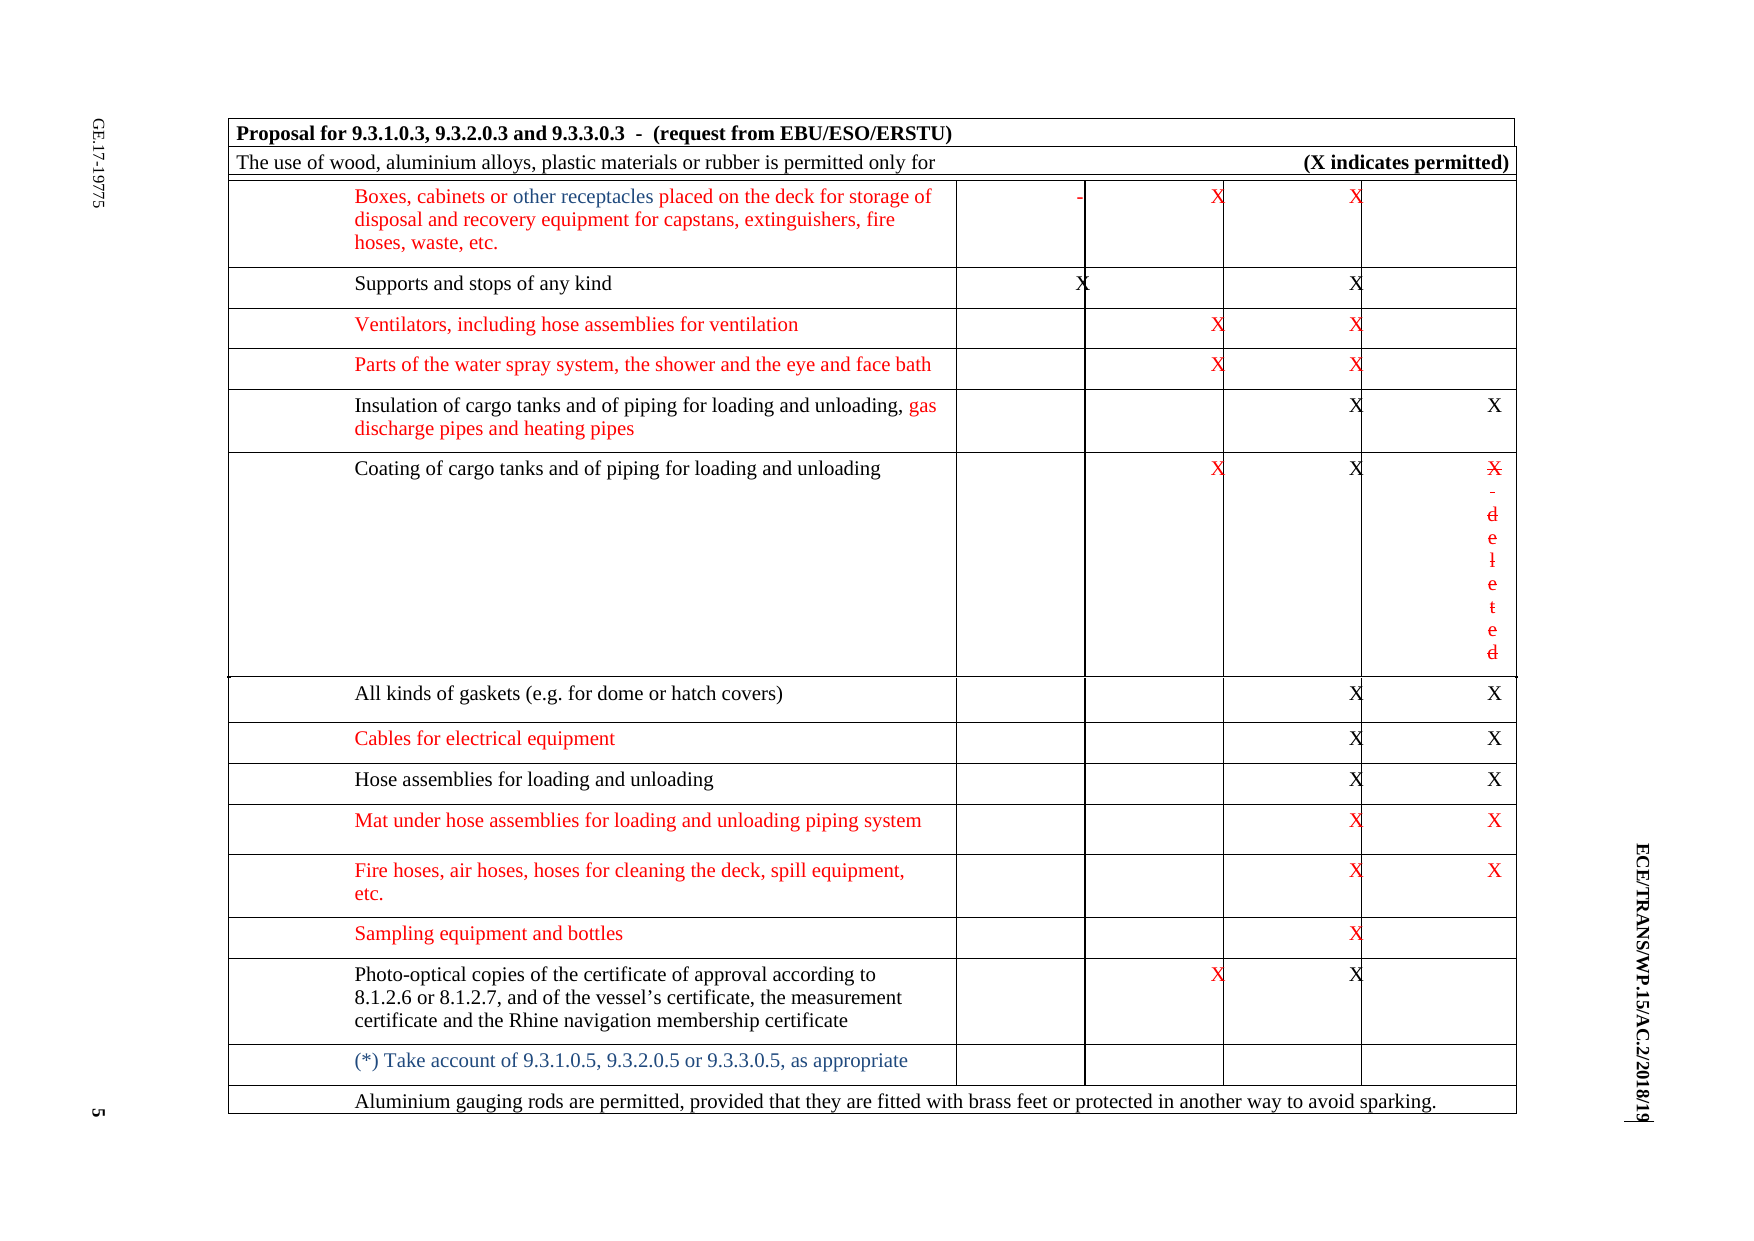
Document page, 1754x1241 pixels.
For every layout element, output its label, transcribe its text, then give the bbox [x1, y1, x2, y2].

table_cell X [1224, 918, 1361, 958]
table_cell X [1362, 678, 1516, 722]
table_cell X [1362, 723, 1516, 763]
table_cell X [1362, 855, 1516, 917]
table_cell Insulation of cargo tanks and of piping for loading and unloading, gas discharge pipes and heating pipes [229, 390, 956, 452]
table_cell X [1086, 181, 1223, 267]
table_cell X [1224, 805, 1361, 853]
table_cell (X indicates permitted) [957, 147, 1516, 174]
table_cell X [1086, 349, 1223, 389]
table_cell [957, 678, 1084, 722]
table_cell Supports and stops of any kind [229, 268, 956, 307]
table_cell Fire hoses, air hoses, hoses for cleaning the deck, spill equipment, etc. [229, 855, 956, 917]
table_cell Sampling equipment and bottles [229, 918, 956, 958]
table_cell X deleted [1362, 453, 1516, 676]
table_cell [1362, 268, 1516, 307]
table_cell X [1224, 764, 1361, 803]
table_cell X [1362, 805, 1516, 853]
table_cell [1224, 1045, 1361, 1085]
table_header Proposal for 9.3.1.0.3, 9.3.2.0.3 and 9.3.3.0.3 - (request from EBU/ESO/ERSTU) [229, 119, 1514, 146]
table_cell X [1086, 959, 1223, 1044]
table_cell X [1224, 453, 1361, 676]
table_cell - [957, 181, 1084, 267]
table_cell X [1224, 723, 1361, 763]
table_cell [1362, 959, 1516, 1044]
table_cell [957, 723, 1084, 763]
table_cell X [1224, 309, 1361, 348]
table_cell [1362, 349, 1516, 389]
table_cell Hose assemblies for loading and unloading [229, 764, 956, 803]
table_cell Photo-optical copies of the certificate of approval according to 8.1.2.6 or 8.1.2.7, and of the vessel’s certificate, the measurement certificate and the Rhine navigation membership certificate [229, 959, 956, 1044]
table_cell Ventilators, including hose assemblies for ventilation [229, 309, 956, 348]
table_cell The use of wood, aluminium alloys, plastic materials or rubber is permitted only for [229, 147, 957, 174]
table_cell [957, 390, 1084, 452]
table_cell [1086, 678, 1223, 722]
table_cell [229, 175, 957, 180]
table_cell [957, 1045, 1084, 1085]
table_cell X [1086, 453, 1223, 676]
table_cell [1086, 855, 1223, 917]
table_cell [957, 453, 1084, 676]
table_cell X [1224, 855, 1361, 917]
table_cell X [1086, 309, 1223, 348]
table_cell [1362, 309, 1516, 348]
table_cell [957, 175, 1516, 180]
table_cell Coating of cargo tanks and of piping for loading and unloading [229, 453, 956, 676]
table_cell Mat under hose assemblies for loading and unloading piping system [229, 805, 956, 853]
table_cell Boxes, cabinets or other receptacles placed on the deck for storage of disposal and recovery equipment for capstans, extinguishers, fire hoses, waste, etc. [229, 181, 956, 267]
table_cell [1362, 181, 1516, 267]
table_cell X [1224, 268, 1361, 307]
table_cell [957, 918, 1084, 958]
table_cell [957, 309, 1084, 348]
table_cell (*) Take account of 9.3.1.0.5, 9.3.2.0.5 or 9.3.3.0.5, as appropriate [229, 1045, 956, 1085]
table_cell X [1362, 390, 1516, 452]
table_cell [1362, 1045, 1516, 1085]
table_cell [957, 855, 1084, 917]
table_cell Cables for electrical equipment [229, 723, 956, 763]
table_cell [1086, 268, 1223, 307]
table_cell [957, 805, 1084, 853]
table_cell Aluminium gauging rods are permitted, provided that they are fitted with brass feet or protected in another way to avoid sparking. [229, 1086, 1516, 1113]
table_cell X [1224, 390, 1361, 452]
table_cell [957, 349, 1084, 389]
table_cell X [957, 268, 1084, 307]
table_cell X [1224, 678, 1361, 722]
table_cell X [1224, 181, 1361, 267]
table_cell [957, 764, 1084, 803]
table_cell [1086, 764, 1223, 803]
table_cell Parts of the water spray system, the shower and the eye and face bath [229, 349, 956, 389]
table_cell [1086, 390, 1223, 452]
table_cell [1086, 918, 1223, 958]
table_cell X [1224, 349, 1361, 389]
table_cell [1362, 918, 1516, 958]
table_cell [1086, 1045, 1223, 1085]
table_cell All kinds of gaskets (e.g. for dome or hatch covers) [229, 678, 956, 722]
table_cell [1086, 723, 1223, 763]
table_cell [1086, 805, 1223, 853]
table_cell [957, 959, 1084, 1044]
table_cell X [1362, 764, 1516, 803]
table_cell X [1224, 959, 1361, 1044]
